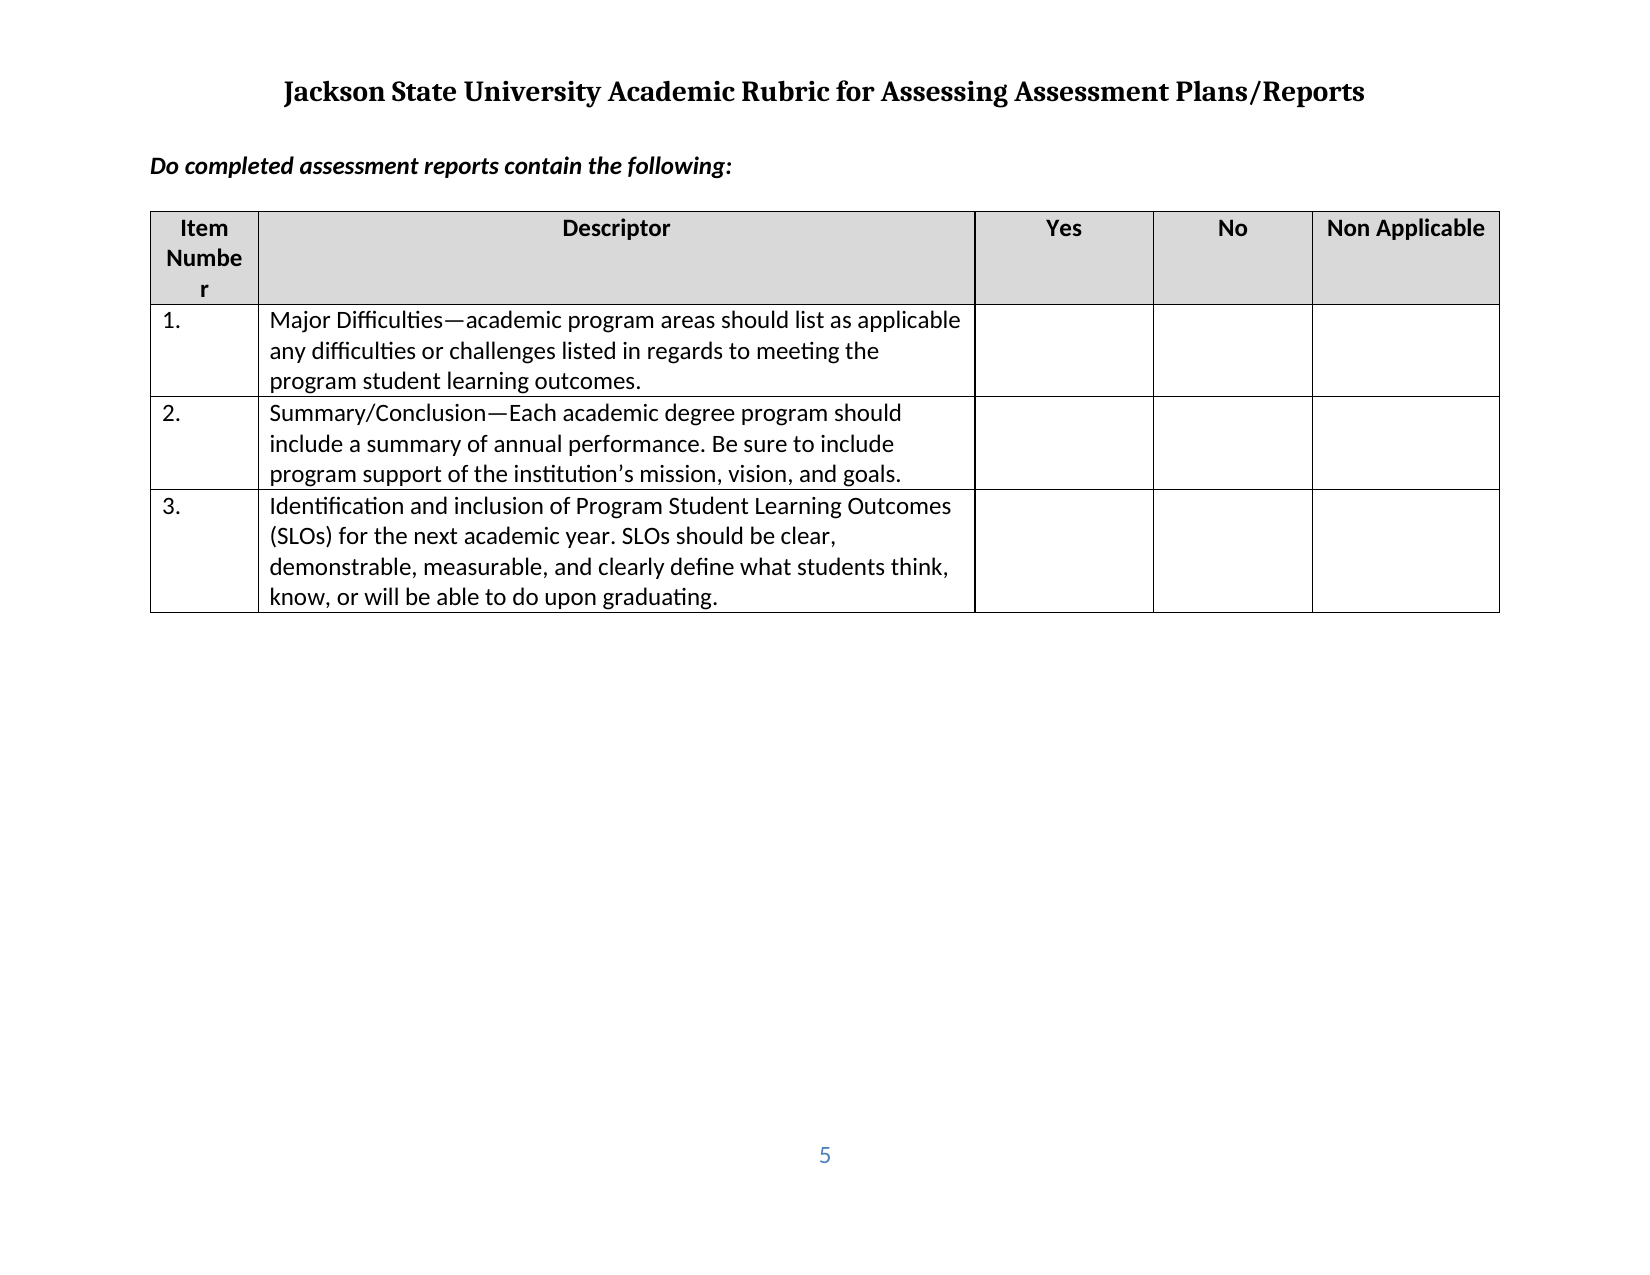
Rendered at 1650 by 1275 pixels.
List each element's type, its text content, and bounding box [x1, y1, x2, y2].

table_cell [976, 490, 1153, 612]
table_header Yes [976, 212, 1153, 304]
table_cell [976, 305, 1153, 396]
table_cell [1313, 305, 1499, 396]
table_cell Identification and inclusion of Program Student Learning Outcomes (SLOs) for the next academic year. SLOs should be clear, demonstrable, measurable, and clearly define what students think, know, or will be able to do upon graduating. [259, 490, 974, 612]
table_cell Major Difficulties—academic program areas should list as applicable any difficulties or challenges listed in regards to meeting the program student learning outcomes. [259, 305, 974, 396]
table_header Descriptor [259, 212, 974, 304]
table_header No [1154, 212, 1312, 304]
table_cell [976, 397, 1153, 489]
table_cell [1313, 490, 1499, 612]
table_cell 3. [151, 490, 258, 612]
table_cell 1. [151, 305, 258, 396]
table_cell [1154, 397, 1312, 489]
table_cell Summary/Conclusion—Each academic degree program should include a summary of annual performance. Be sure to include program support of the institution’s mission, vision, and goals. [259, 397, 974, 489]
table_header Non Applicable [1313, 212, 1499, 304]
text Do completed assessment reports contain the following: [150, 150, 1500, 181]
table_cell [1313, 397, 1499, 489]
table_header Item Number [151, 212, 258, 304]
table_cell [1154, 490, 1312, 612]
table_cell 2. [151, 397, 258, 489]
table_cell [1154, 305, 1312, 396]
